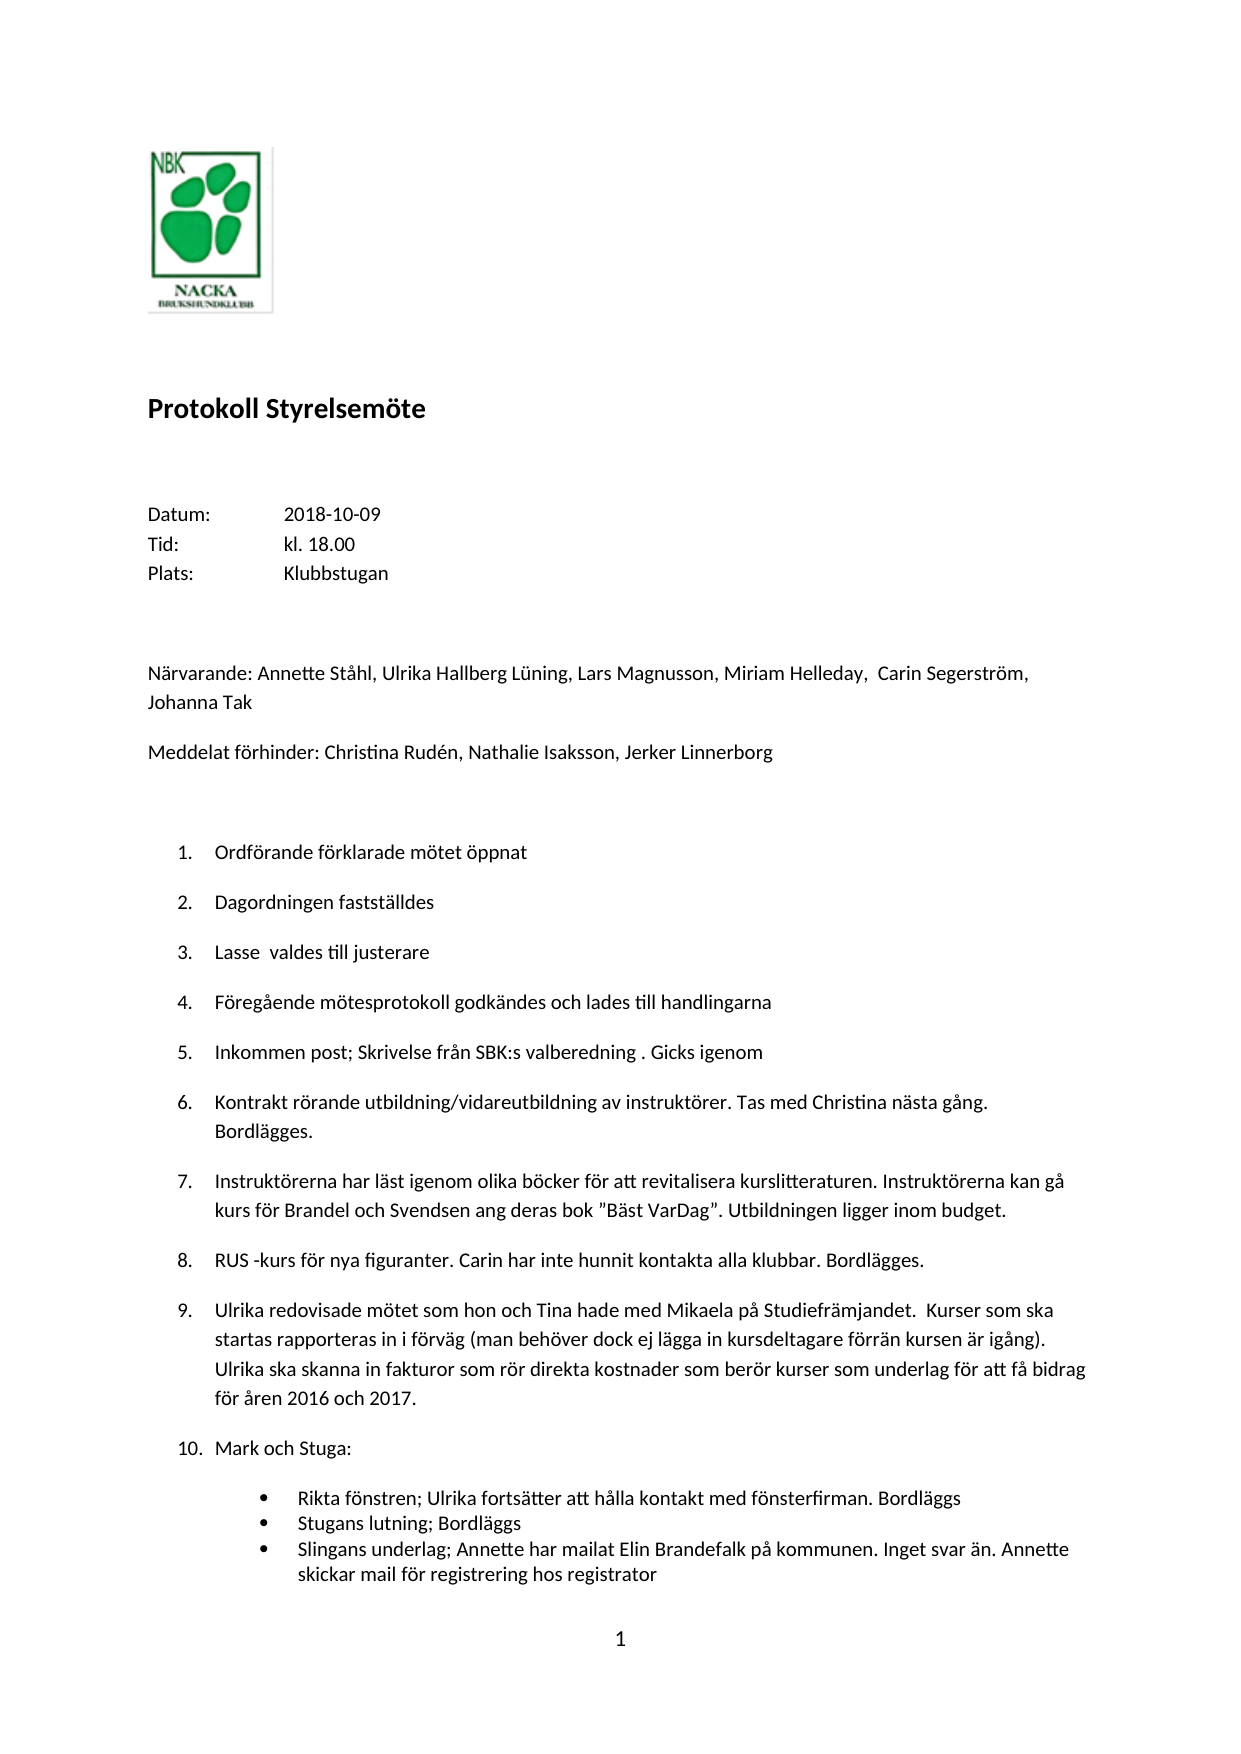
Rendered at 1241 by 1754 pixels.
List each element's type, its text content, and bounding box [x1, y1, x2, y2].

list Mark och Stuga: [177, 1435, 1093, 1460]
list RUS -kurs för nya figuranter. Carin har inte hunnit kontakta alla klubbar. Bordlägges. [177, 1247, 1093, 1273]
list Stugans lutning; Bordläggs [260, 1510, 1093, 1536]
list Kontrakt rörande utbildning/vidareutbildning av instruktörer. Tas med Christina nästa gång. Bordlägges. [177, 1089, 1093, 1144]
list Rikta fönstren; Ulrika fortsätter att hålla kontakt med fönsterfirman. Bordläggs [260, 1485, 1093, 1510]
list Ulrika redovisade mötet som hon och Tina hade med Mikaela på Studiefrämjandet. Kurser som ska startas rapporteras in i förväg (man behöver dock ej lägga in kursdeltagare förrän kursen är igång). Ulrika ska skanna in fakturor som rör direkta kostnader som berör kurser som underlag för att få bidrag för åren 2016 och 2017. [177, 1297, 1093, 1410]
list Inkommen post; Skrivelse från SBK:s valberedning . Gicks igenom [177, 1039, 1093, 1064]
list Lasse valdes till justerare [177, 939, 1093, 964]
text Närvarande: Annette Ståhl, Ulrika Hallberg Lüning, Lars Magnusson, Miriam Helleday, Carin Segerström, Johanna Tak [148, 660, 1093, 714]
text Datum: 2018-10-09 Tid: kl. 18.00 Plats: Klubbstugan [148, 502, 1093, 585]
list Ordförande förklarade mötet öppnat [177, 839, 1093, 864]
list Dagordningen fastställdes [177, 889, 1093, 914]
picture [147, 147, 275, 315]
list Instruktörerna har läst igenom olika böcker för att revitalisera kurslitteraturen. Instruktörerna kan gå kurs för Brandel och Svendsen ang deras bok ”Bäst VarDag”. Utbildningen ligger inom budget. [177, 1168, 1093, 1223]
text Protokoll Styrelsemöte [148, 390, 1093, 425]
list Föregående mötesprotokoll godkändes och lades till handlingarna [177, 989, 1093, 1014]
list Slingans underlag; Annette har mailat Elin Brandefalk på kommunen. Inget svar än. Annette skickar mail för registrering hos registrator [260, 1536, 1093, 1587]
text Meddelat förhinder: Christina Rudén, Nathalie Isaksson, Jerker Linnerborg [148, 739, 1093, 764]
